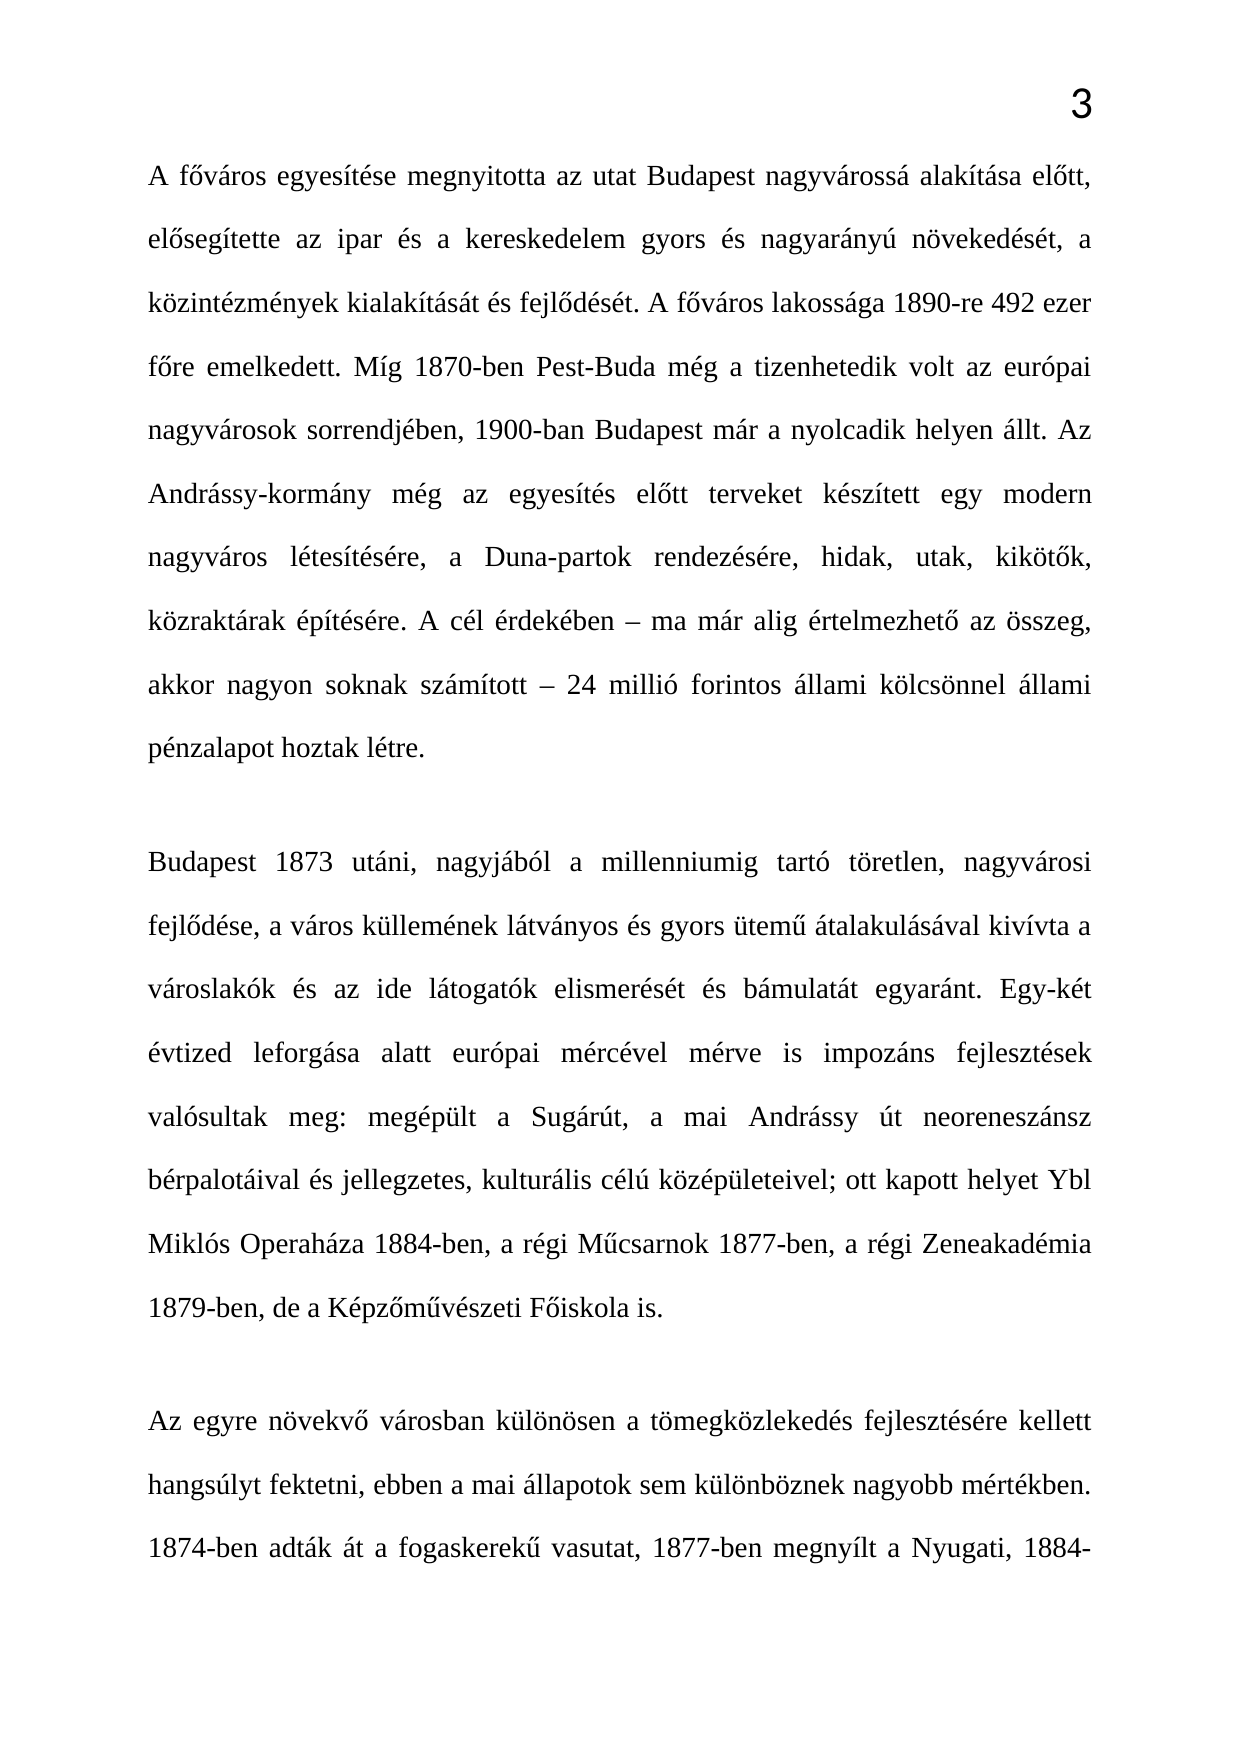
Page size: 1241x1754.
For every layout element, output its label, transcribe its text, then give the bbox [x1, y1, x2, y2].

text A főváros egyesítése megnyitotta az utat Budapest nagyvárossá alakítása előtt, elősegítette az ipar és a kereskedelem gyors és nagyarányú növekedését, a közintézmények kialakítását és fejlődését. A főváros lakossága 1890-re 492 ezer főre emelkedett. Míg 1870-ben Pest-Buda még a tizenhetedik volt az európai nagyvárosok sorrendjében, 1900-ban Budapest már a nyolcadik helyen állt. Az Andrássy-kormány még az egyesítés előtt terveket készített egy modern nagyváros létesítésére, a Duna-partok rendezésére, hidak, utak, kikötők, közraktárak építésére. A cél érdekében – ma már alig értelmezhető az összeg, akkor nagyon soknak számított – 24 millió forintos állami kölcsönnel állami pénzalapot hoztak létre. [148, 158, 1093, 764]
text Budapest 1873 utáni, nagyjából a millenniumig tartó töretlen, nagyvárosi fejlődése, a város küllemének látványos és gyors ütemű átalakulásával kivívta a városlakók és az ide látogatók elismerését és bámulatát egyaránt. Egy-két évtized leforgása alatt európai mércével mérve is impozáns fejlesztések valósultak meg: megépült a Sugárút, a mai Andrássy út neoreneszánsz bérpalotáival és jellegzetes, kulturális célú középületeivel; ott kapott helyet Ybl Miklós Operaháza 1884-ben, a régi Műcsarnok 1877-ben, a régi Zeneakadémia 1879-ben, de a Képzőművészeti Főiskola is. [148, 844, 1093, 1323]
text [148, 1403, 1093, 1564]
